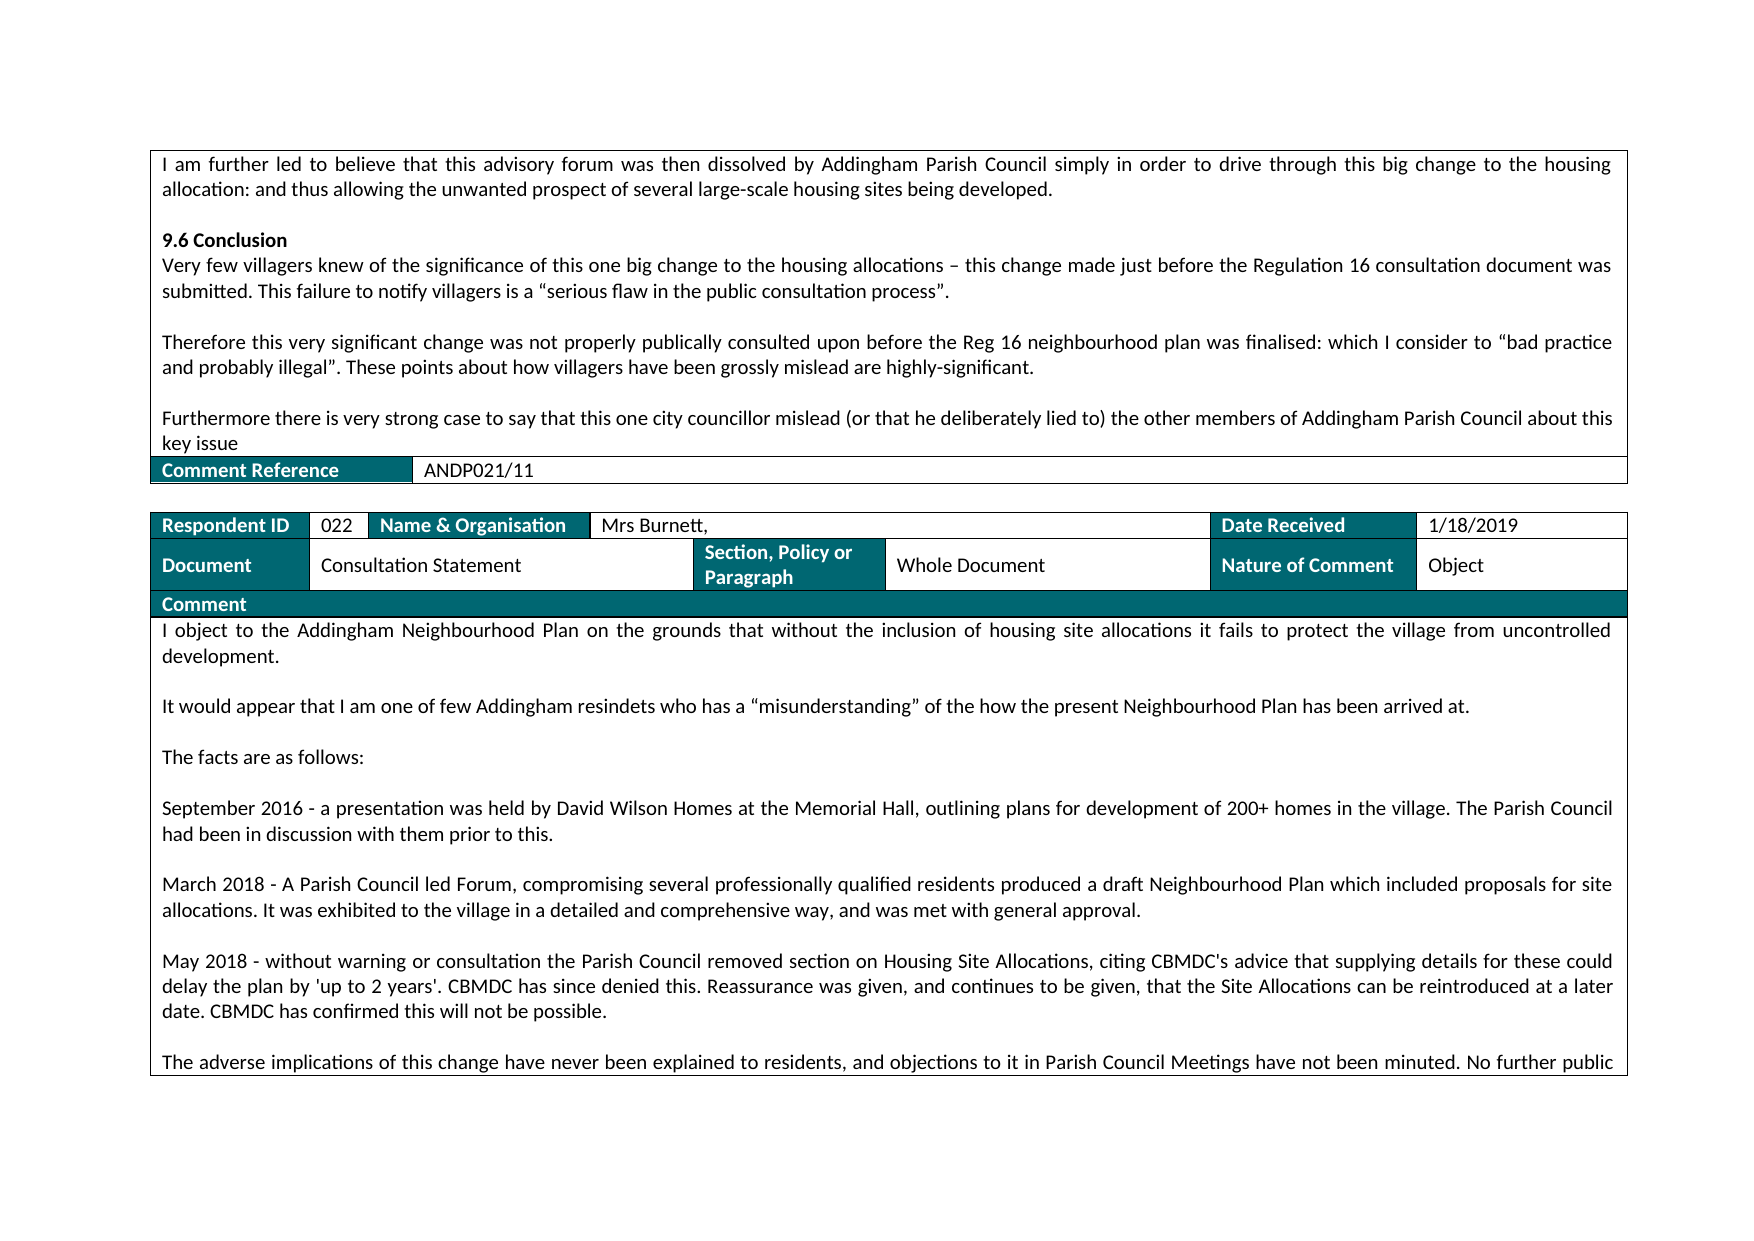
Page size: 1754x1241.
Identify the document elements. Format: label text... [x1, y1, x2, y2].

table_cell Consultation Statement [310, 539, 693, 590]
table_cell ANDP021/11 [413, 457, 1627, 482]
table_cell Document [151, 539, 309, 590]
table_header 1/18/2019 [1417, 513, 1627, 538]
table_header 022 [310, 513, 368, 538]
table_cell Comment [151, 591, 1627, 616]
table_cell Object [1417, 539, 1627, 590]
table_header Mrs Burnett, [591, 513, 1210, 538]
table_header Respondent ID [151, 513, 309, 538]
table_cell Whole Document [886, 539, 1210, 590]
table_cell Nature of Comment [1211, 539, 1416, 590]
table_header Date Received [1211, 513, 1416, 538]
table_cell Comment Reference [151, 457, 412, 482]
table_header Name & Organisation [369, 513, 589, 538]
table_cell Section, Policy or Paragraph [694, 539, 885, 590]
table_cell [151, 151, 1627, 456]
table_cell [151, 618, 1627, 1075]
